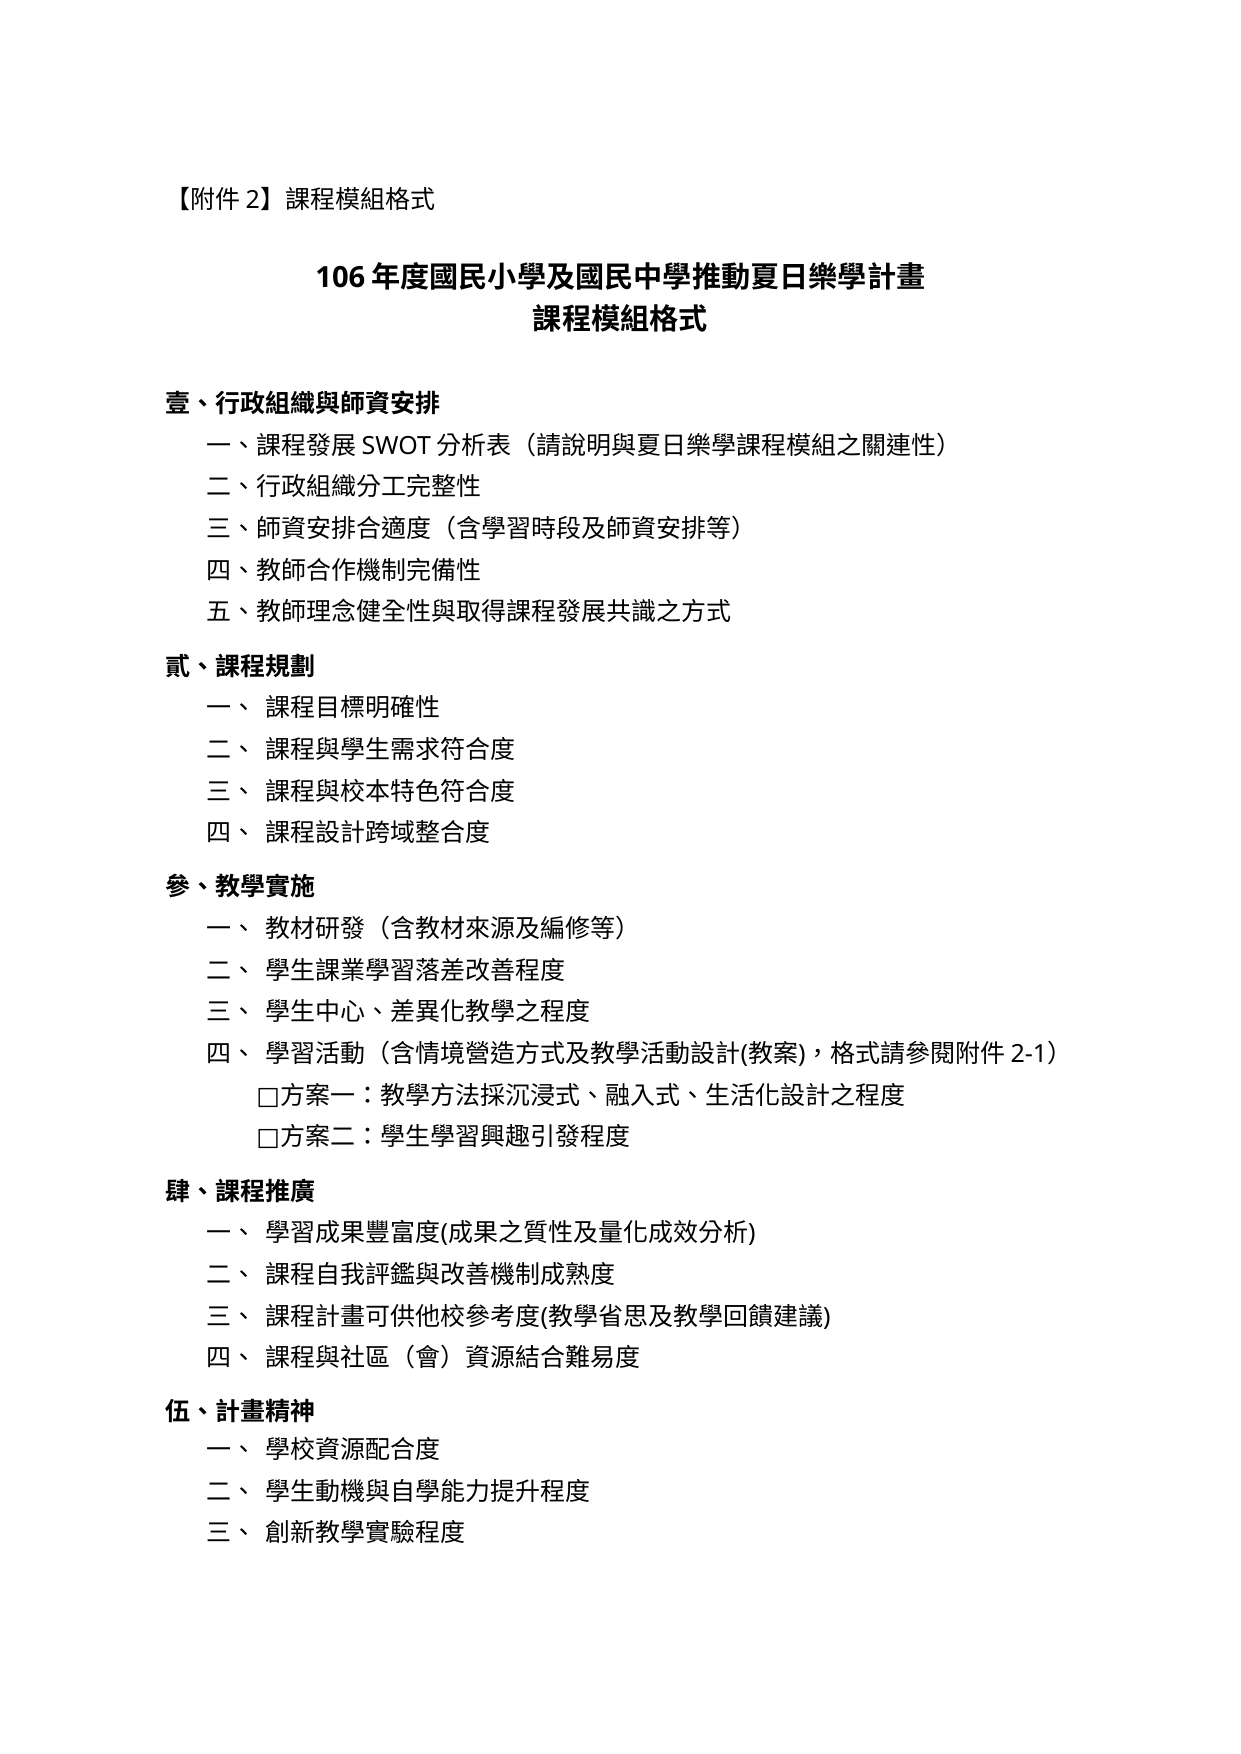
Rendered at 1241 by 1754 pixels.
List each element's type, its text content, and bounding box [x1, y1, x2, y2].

text □方案二：學生學習興趣引發程度 [256, 1112, 1075, 1154]
list 課程設計跨域整合度 [206, 808, 1075, 850]
list 課程發展SWOT分析表（請說明與夏日樂學課程模組之關連性） [206, 421, 1075, 462]
list 課程目標明確性 [206, 683, 1075, 725]
list 學習活動（含情境營造方式及教學活動設計(教案)，格式請參閱附件2-1） [206, 1029, 1075, 1071]
list 課程計畫可供他校參考度(教學省思及教學回饋建議) [206, 1292, 1075, 1333]
list 行政組織分工完整性 [206, 462, 1075, 504]
list 課程與學生需求符合度 [206, 725, 1075, 767]
list 學生中心、差異化教學之程度 [206, 987, 1075, 1029]
list 課程與校本特色符合度 [206, 767, 1075, 808]
text 伍、計畫精神 [165, 1387, 1075, 1429]
list 課程自我評鑑與改善機制成熟度 [206, 1250, 1075, 1292]
text 肆、課程推廣 [165, 1167, 1075, 1208]
list 教材研發（含教材來源及編修等） [206, 904, 1075, 946]
list 課程與社區（會）資源結合難易度 [206, 1333, 1075, 1375]
text 貳、課程規劃 [165, 642, 1075, 683]
text 106年度國民小學及國民中學推動夏日樂學計畫 [165, 254, 1075, 296]
list 學習成果豐富度(成果之質性及量化成效分析) [206, 1208, 1075, 1250]
list 學校資源配合度 [206, 1429, 1075, 1467]
text 壹、行政組織與師資安排 [165, 379, 1075, 421]
text □方案一：教學方法採沉浸式、融入式、生活化設計之程度 [256, 1071, 1075, 1112]
text 參、教學實施 [165, 862, 1075, 904]
list 創新教學實驗程度 [206, 1508, 1075, 1550]
text 【附件2】課程模組格式 [165, 179, 1075, 217]
text 課程模組格式 [165, 296, 1075, 337]
list 教師理念健全性與取得課程發展共識之方式 [206, 587, 1075, 629]
list 教師合作機制完備性 [206, 546, 1075, 587]
list 師資安排合適度（含學習時段及師資安排等） [206, 504, 1075, 546]
list 學生課業學習落差改善程度 [206, 946, 1075, 987]
list 學生動機與自學能力提升程度 [206, 1467, 1075, 1508]
